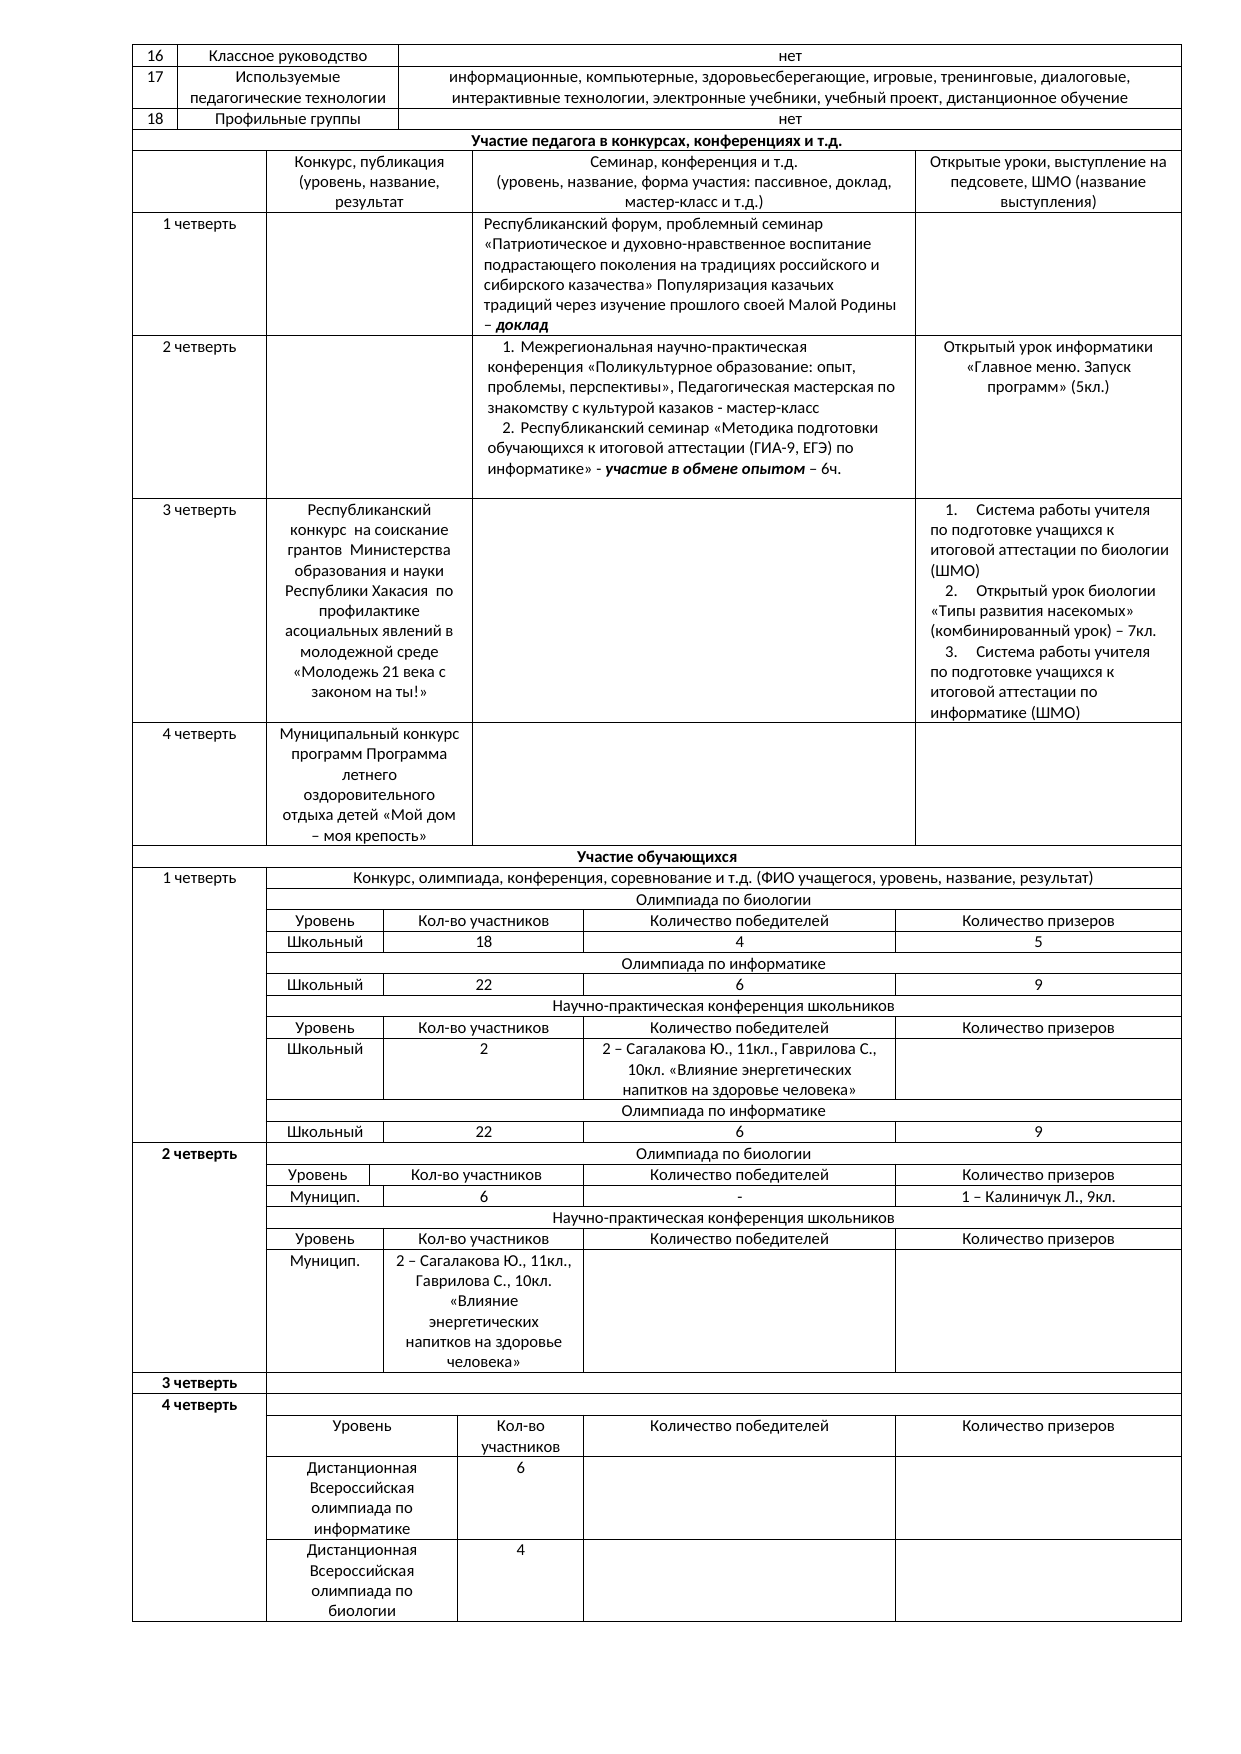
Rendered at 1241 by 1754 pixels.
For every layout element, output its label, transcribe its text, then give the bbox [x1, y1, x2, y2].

table_cell 17 [133, 67, 177, 107]
table_cell 4 четверть [133, 1394, 266, 1621]
table_cell 22 [384, 1122, 583, 1142]
table_cell Олимпиада по биологии [267, 889, 1181, 909]
table_cell 3 четверть [133, 499, 266, 722]
table_cell Семинар, конференция и т.д. (уровень, название, форма участия: пассивное, доклад, мастер-класс и т.д.) [473, 151, 915, 212]
table_cell Количество призеров [896, 1017, 1181, 1037]
table_cell Республиканский конкурс на соискание грантов Министерства образования и науки Республики Хакасия по профилактике асоциальных явлений в молодежной среде «Молодежь 21 века с законом на ты!» [267, 499, 472, 722]
table_cell - [584, 1186, 895, 1206]
table_cell Кол-во участников [458, 1416, 583, 1456]
table_cell Уровень [267, 1017, 383, 1037]
table_cell Кол-во участников [384, 1229, 583, 1249]
table_cell [473, 499, 915, 722]
table_cell 3 четверть [133, 1373, 266, 1393]
table_cell Уровень [267, 1416, 457, 1456]
table_cell информационные, компьютерные, здоровьесберегающие, игровые, тренинговые, диалоговые, интерактивные технологии, электронные учебники, учебный проект, дистанционное обучение [399, 67, 1181, 107]
table_cell 6 [584, 974, 895, 995]
table_cell Участие педагога в конкурсах, конференциях и т.д. [133, 130, 1181, 150]
table_cell Школьный [267, 1122, 383, 1142]
table_cell Олимпиада по биологии [267, 1143, 1181, 1163]
table_cell Дистанционная Всероссийская олимпиада по биологии [267, 1540, 457, 1621]
table_cell Количество призеров [896, 910, 1181, 931]
table_cell Кол-во участников [370, 1165, 583, 1185]
table_cell 2 [384, 1039, 583, 1099]
table_cell Количество победителей [584, 1017, 895, 1037]
table_cell Научно-практическая конференция школьников [267, 996, 1181, 1016]
table_cell Школьный [267, 932, 383, 952]
table_cell Количество призеров [896, 1165, 1181, 1185]
table_cell [267, 1394, 1181, 1414]
table_cell Конкурс, публикация (уровень, название, результат [267, 151, 472, 212]
table_cell [267, 336, 472, 498]
table_cell Олимпиада по информатике [267, 1100, 1181, 1121]
table_cell Школьный [267, 1039, 383, 1099]
table_cell Открытый урок информатики «Главное меню. Запуск программ» (5кл.) [916, 336, 1181, 498]
table_cell [473, 723, 915, 845]
table_cell [267, 1373, 1181, 1393]
table_cell Уровень [267, 1229, 383, 1249]
table_cell 2 четверть [133, 336, 266, 498]
table_cell Дистанционная Всероссийская олимпиада по информатике [267, 1457, 457, 1538]
table_cell Количество победителей [584, 910, 895, 931]
table_cell 4 [458, 1540, 583, 1621]
table_cell 16 [133, 45, 177, 66]
table_cell 2 четверть [133, 1143, 266, 1372]
table_cell Профильные группы [178, 109, 398, 129]
table_cell Количество призеров [896, 1416, 1181, 1456]
table_cell Кол-во участников [384, 910, 583, 931]
table_cell 1 четверть [133, 868, 266, 1142]
table_cell [916, 723, 1181, 845]
table_cell 4 [584, 932, 895, 952]
table_cell 9 [896, 1122, 1181, 1142]
table_cell Открытые уроки, выступление на педсовете, ШМО (название выступления) [916, 151, 1181, 212]
table_cell [896, 1250, 1181, 1372]
table_cell Конкурс, олимпиада, конференция, соревнование и т.д. (ФИО учащегося, уровень, название, результат) [267, 868, 1181, 888]
table_cell [896, 1039, 1181, 1099]
table_cell [267, 213, 472, 335]
table_cell Участие обучающихся [133, 846, 1181, 867]
table_cell 2 – Сагалакова Ю., 11кл., Гаврилова С., 10кл. «Влияние энергетических напитков на здоровье человека» [384, 1250, 583, 1372]
table_cell 22 [384, 974, 583, 995]
table_cell Используемые педагогические технологии [178, 67, 398, 107]
table_cell [584, 1250, 895, 1372]
table_cell Школьный [267, 974, 383, 995]
table_cell 6 [384, 1186, 583, 1206]
table_cell 5 [896, 932, 1181, 952]
table_cell [584, 1457, 895, 1538]
table_cell 1 четверть [133, 213, 266, 335]
table_cell [896, 1540, 1181, 1621]
table_cell 2 – Сагалакова Ю., 11кл., Гаврилова С., 10кл. «Влияние энергетических напитков на здоровье человека» [584, 1039, 895, 1099]
table_cell 4 четверть [133, 723, 266, 845]
table_cell Олимпиада по информатике [267, 953, 1181, 973]
table_cell [916, 213, 1181, 335]
table_cell 1 – Калиничук Л., 9кл. [896, 1186, 1181, 1206]
table_cell Система работы учителя по подготовке учащихся к итоговой аттестации по биологии (ШМО) Открытый урок биологии «Типы развития насекомых» (комбинированный урок) – 7кл. Система работы учителя по подготовке учащихся к итоговой аттестации по информатике (ШМО) [916, 499, 1181, 722]
table_cell [133, 151, 266, 212]
table_cell 6 [458, 1457, 583, 1538]
table_cell Классное руководство [178, 45, 398, 66]
table_cell Кол-во участников [384, 1017, 583, 1037]
table_cell Муницип. [267, 1250, 383, 1372]
table_cell 6 [584, 1122, 895, 1142]
table_cell Количество победителей [584, 1416, 895, 1456]
table_cell 9 [896, 974, 1181, 995]
table_cell Уровень [267, 1165, 369, 1185]
table_cell [584, 1540, 895, 1621]
table_cell 18 [133, 109, 177, 129]
table_cell Количество призеров [896, 1229, 1181, 1249]
table_cell Межрегиональная научно-практическая конференция «Поликультурное образование: опыт, проблемы, перспективы», Педагогическая мастерская по знакомству с культурой казаков - мастер-класс Республиканский семинар «Методика подготовки обучающихся к итоговой аттестации (ГИА-9, ЕГЭ) по информатике» - участие в обмене опытом – 6ч. [473, 336, 915, 498]
table_cell Муницип. [267, 1186, 383, 1206]
table_cell нет [399, 109, 1181, 129]
table_cell 18 [384, 932, 583, 952]
table_cell Муниципальный конкурс программ Программа летнего оздоровительного отдыха детей «Мой дом – моя крепость» [267, 723, 472, 845]
table_cell нет [399, 45, 1181, 66]
table_cell Количество победителей [584, 1229, 895, 1249]
table_cell Количество победителей [584, 1165, 895, 1185]
table_cell Республиканский форум, проблемный семинар «Патриотическое и духовно-нравственное воспитание подрастающего поколения на традициях российского и сибирского казачества» Популяризация казачьих традиций через изучение прошлого своей Малой Родины – доклад [473, 213, 915, 335]
table_cell Уровень [267, 910, 383, 931]
table_cell [896, 1457, 1181, 1538]
table_cell Научно-практическая конференция школьников [267, 1207, 1181, 1227]
